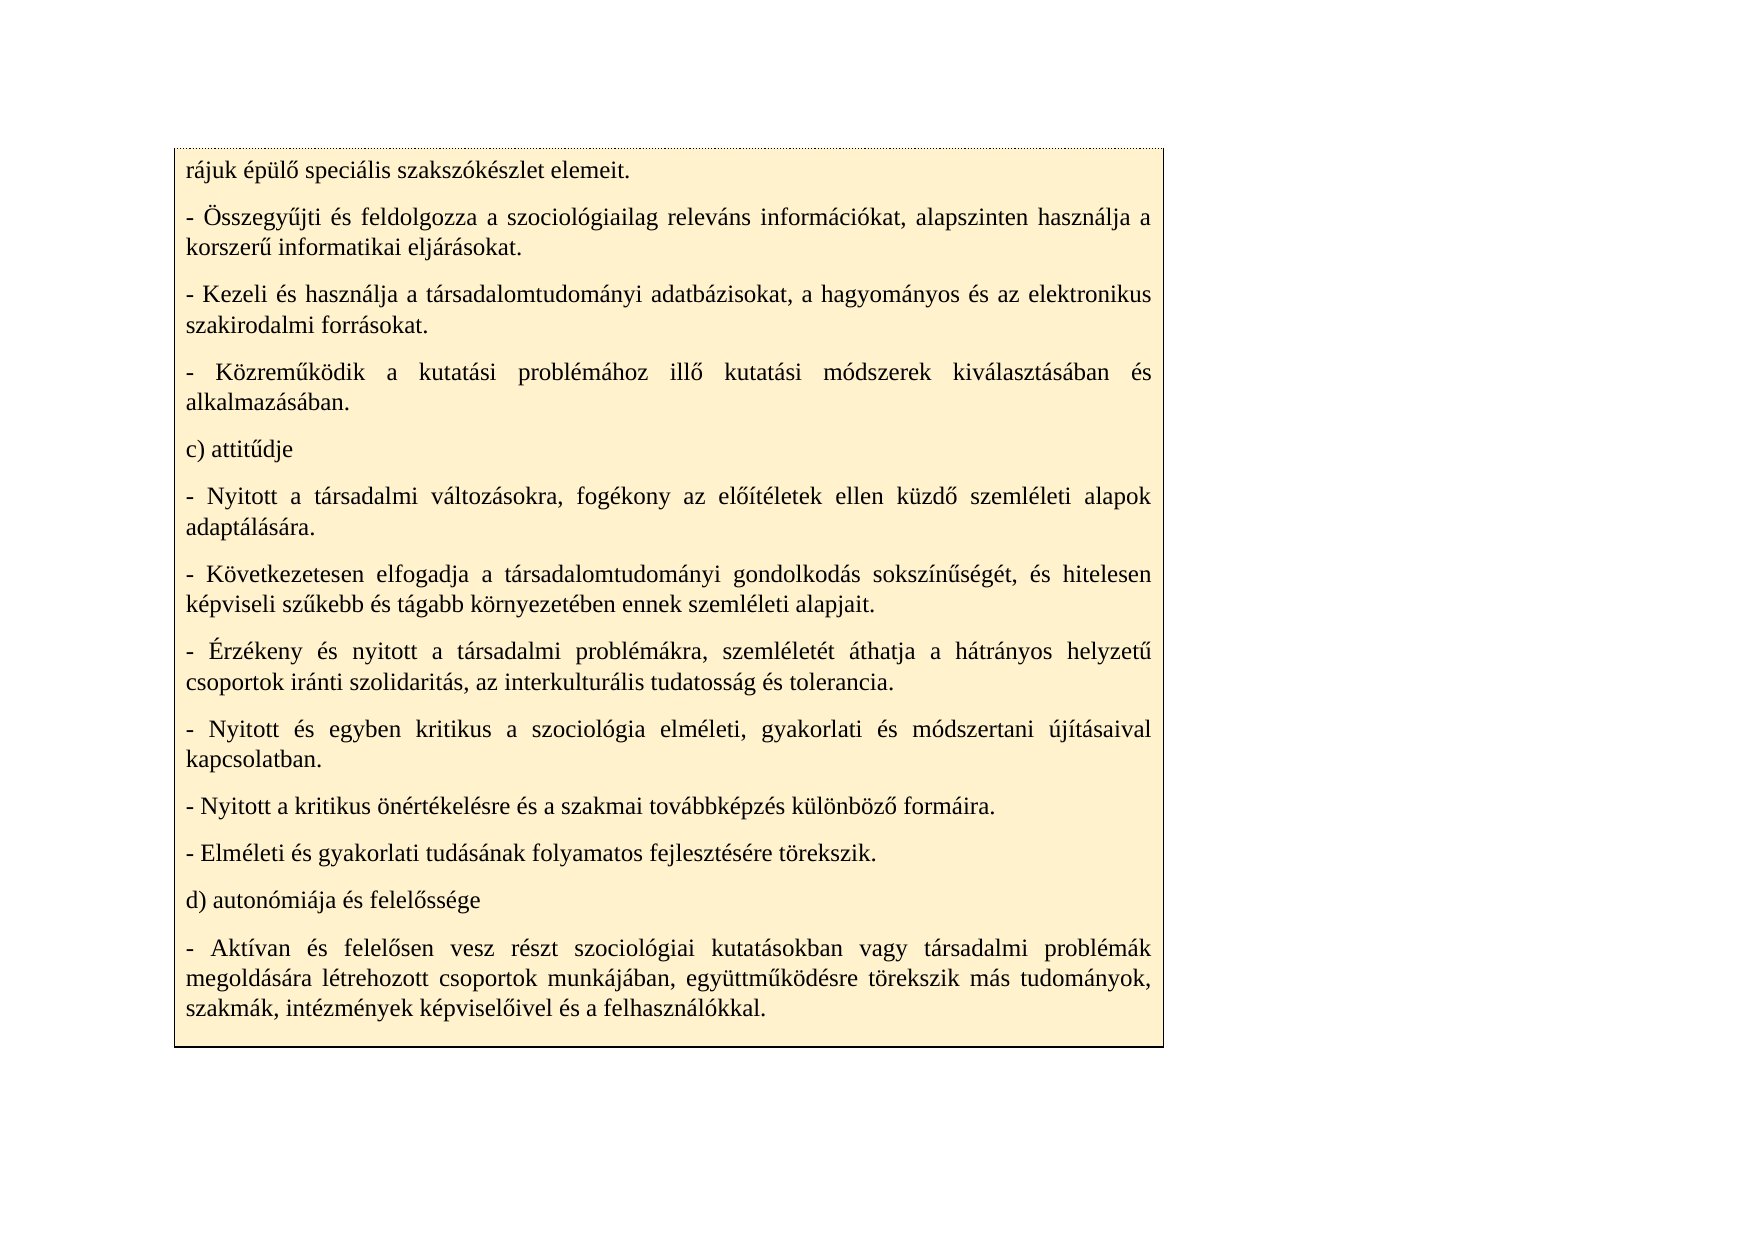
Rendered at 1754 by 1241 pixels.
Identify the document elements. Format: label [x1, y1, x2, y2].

table_cell [175, 148, 1163, 1046]
